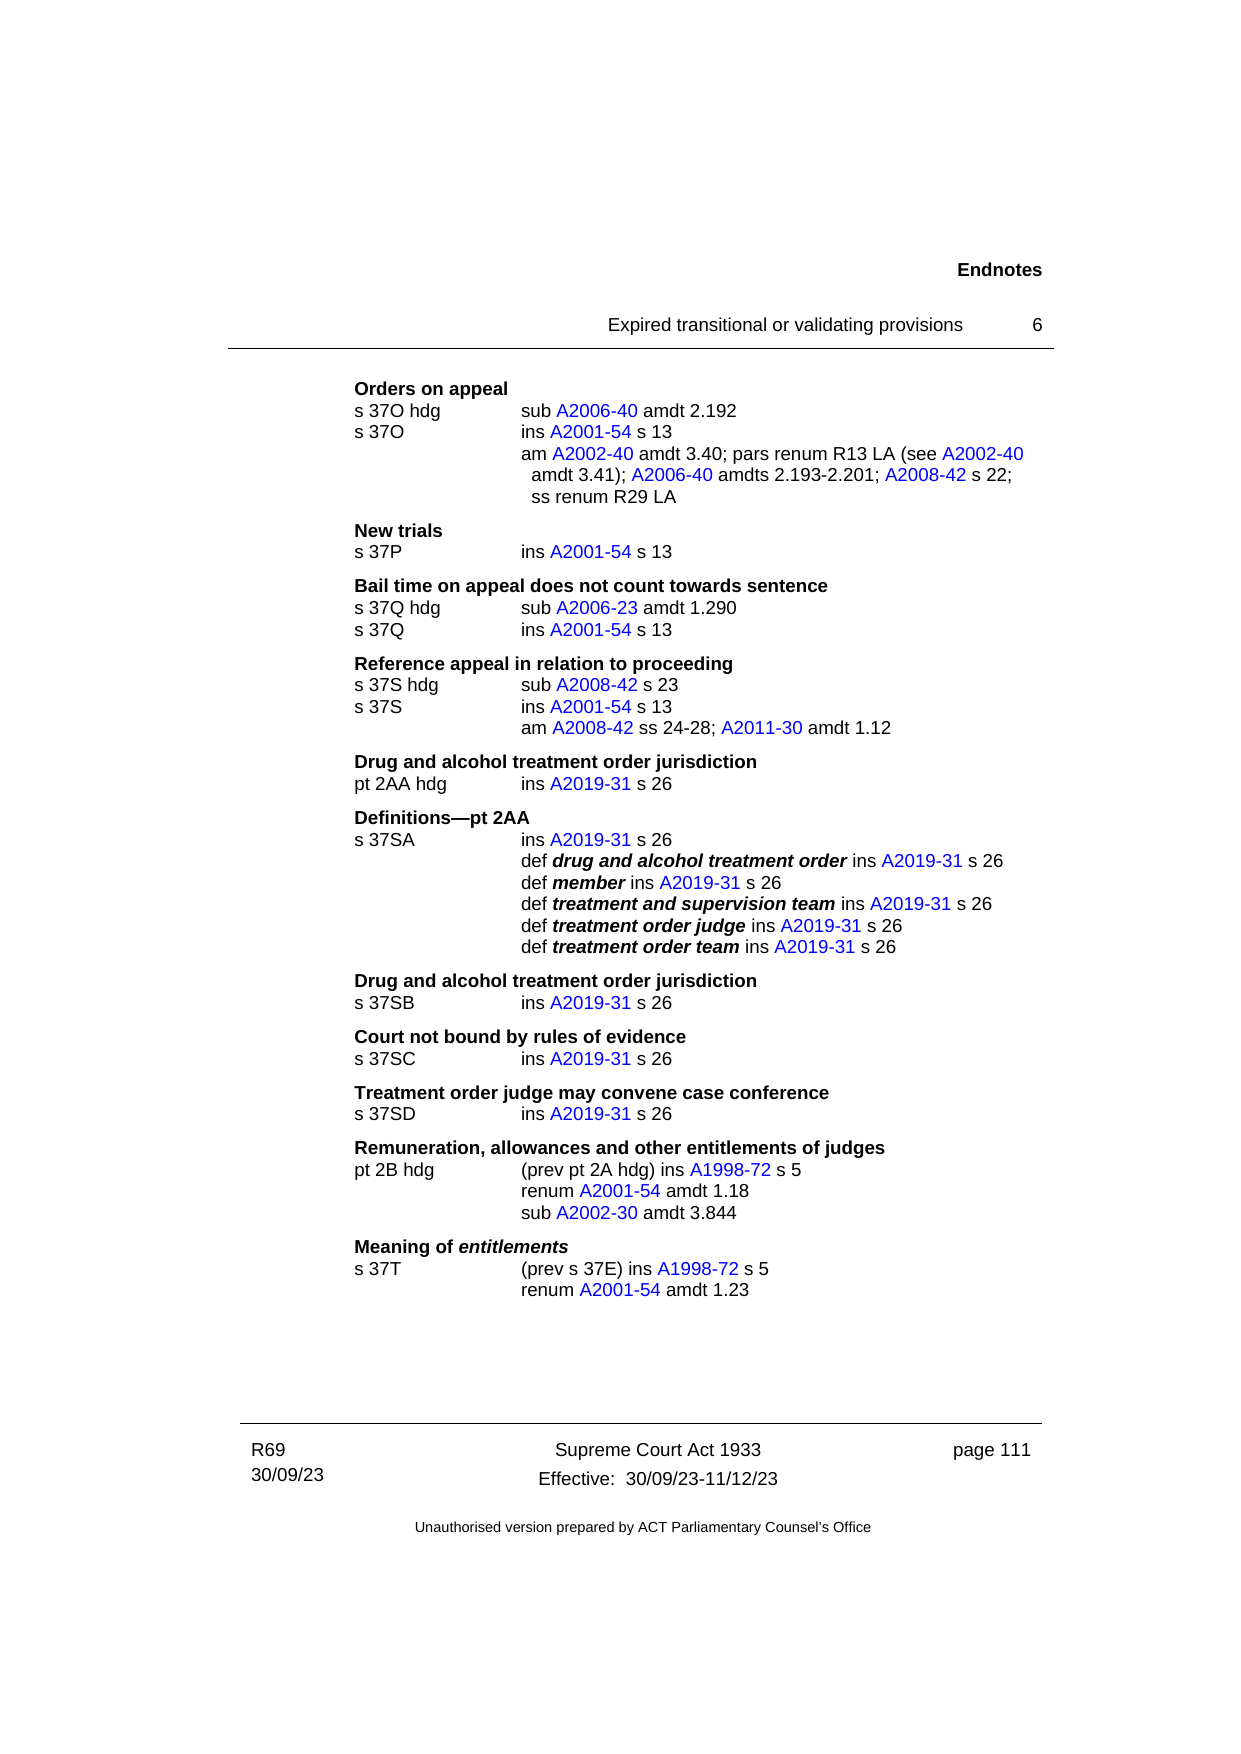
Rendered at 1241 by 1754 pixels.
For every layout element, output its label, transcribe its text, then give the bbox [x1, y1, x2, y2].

text renum A2001-54 amdt 1.23 [354, 1279, 1042, 1301]
text pt 2B hdg (prev pt 2A hdg) ins A1998-72 s 5 [354, 1159, 1042, 1180]
text s 37O hdg sub A2006-40 amdt 2.192 [354, 399, 1042, 421]
text am A2002-40 amdt 3.40; pars renum R13 LA (see A2002-40 amdt 3.41); A2006-40 amdts 2.193-2.201; A2008-42 s 22; ss renum R29 LA [354, 442, 1042, 507]
text renum A2001-54 amdt 1.18 [354, 1180, 1042, 1202]
text def treatment order team ins A2019-31 s 26 [354, 936, 1042, 958]
text sub A2002-30 amdt 3.844 [354, 1202, 1042, 1223]
text Bail time on appeal does not count towards sentence [354, 575, 1042, 597]
text Treatment order judge may convene case conference [354, 1082, 1042, 1103]
text am A2008-42 ss 24-28; A2011-30 amdt 1.12 [354, 717, 1042, 739]
text Meaning of entitlements [354, 1236, 1042, 1257]
text def drug and alcohol treatment order ins A2019-31 s 26 [354, 850, 1042, 872]
text s 37SB ins A2019-31 s 26 [354, 992, 1042, 1013]
text def member ins A2019-31 s 26 [354, 872, 1042, 893]
text Definitions—pt 2AA [354, 807, 1042, 828]
text pt 2AA hdg ins A2019-31 s 26 [354, 773, 1042, 794]
text s 37O ins A2001-54 s 13 [354, 421, 1042, 442]
text s 37T (prev s 37E) ins A1998-72 s 5 [354, 1257, 1042, 1279]
text Drug and alcohol treatment order jurisdiction [354, 970, 1042, 992]
text s 37Q hdg sub A2006-23 amdt 1.290 [354, 597, 1042, 618]
text s 37SA ins A2019-31 s 26 [354, 828, 1042, 850]
text s 37Q ins A2001-54 s 13 [354, 618, 1042, 640]
text s 37S hdg sub A2008-42 s 23 [354, 674, 1042, 696]
text Court not bound by rules of evidence [354, 1026, 1042, 1047]
text New trials [354, 520, 1042, 541]
text Drug and alcohol treatment order jurisdiction [354, 751, 1042, 773]
text s 37S ins A2001-54 s 13 [354, 696, 1042, 717]
text s 37SC ins A2019-31 s 26 [354, 1047, 1042, 1069]
text s 37SD ins A2019-31 s 26 [354, 1103, 1042, 1125]
text def treatment order judge ins A2019-31 s 26 [354, 915, 1042, 936]
text def treatment and supervision team ins A2019-31 s 26 [354, 893, 1042, 915]
text Remuneration, allowances and other entitlements of judges [354, 1137, 1042, 1159]
text s 37P ins A2001-54 s 13 [354, 541, 1042, 563]
text Reference appeal in relation to proceeding [354, 652, 1042, 674]
text Orders on appeal [354, 378, 1042, 399]
